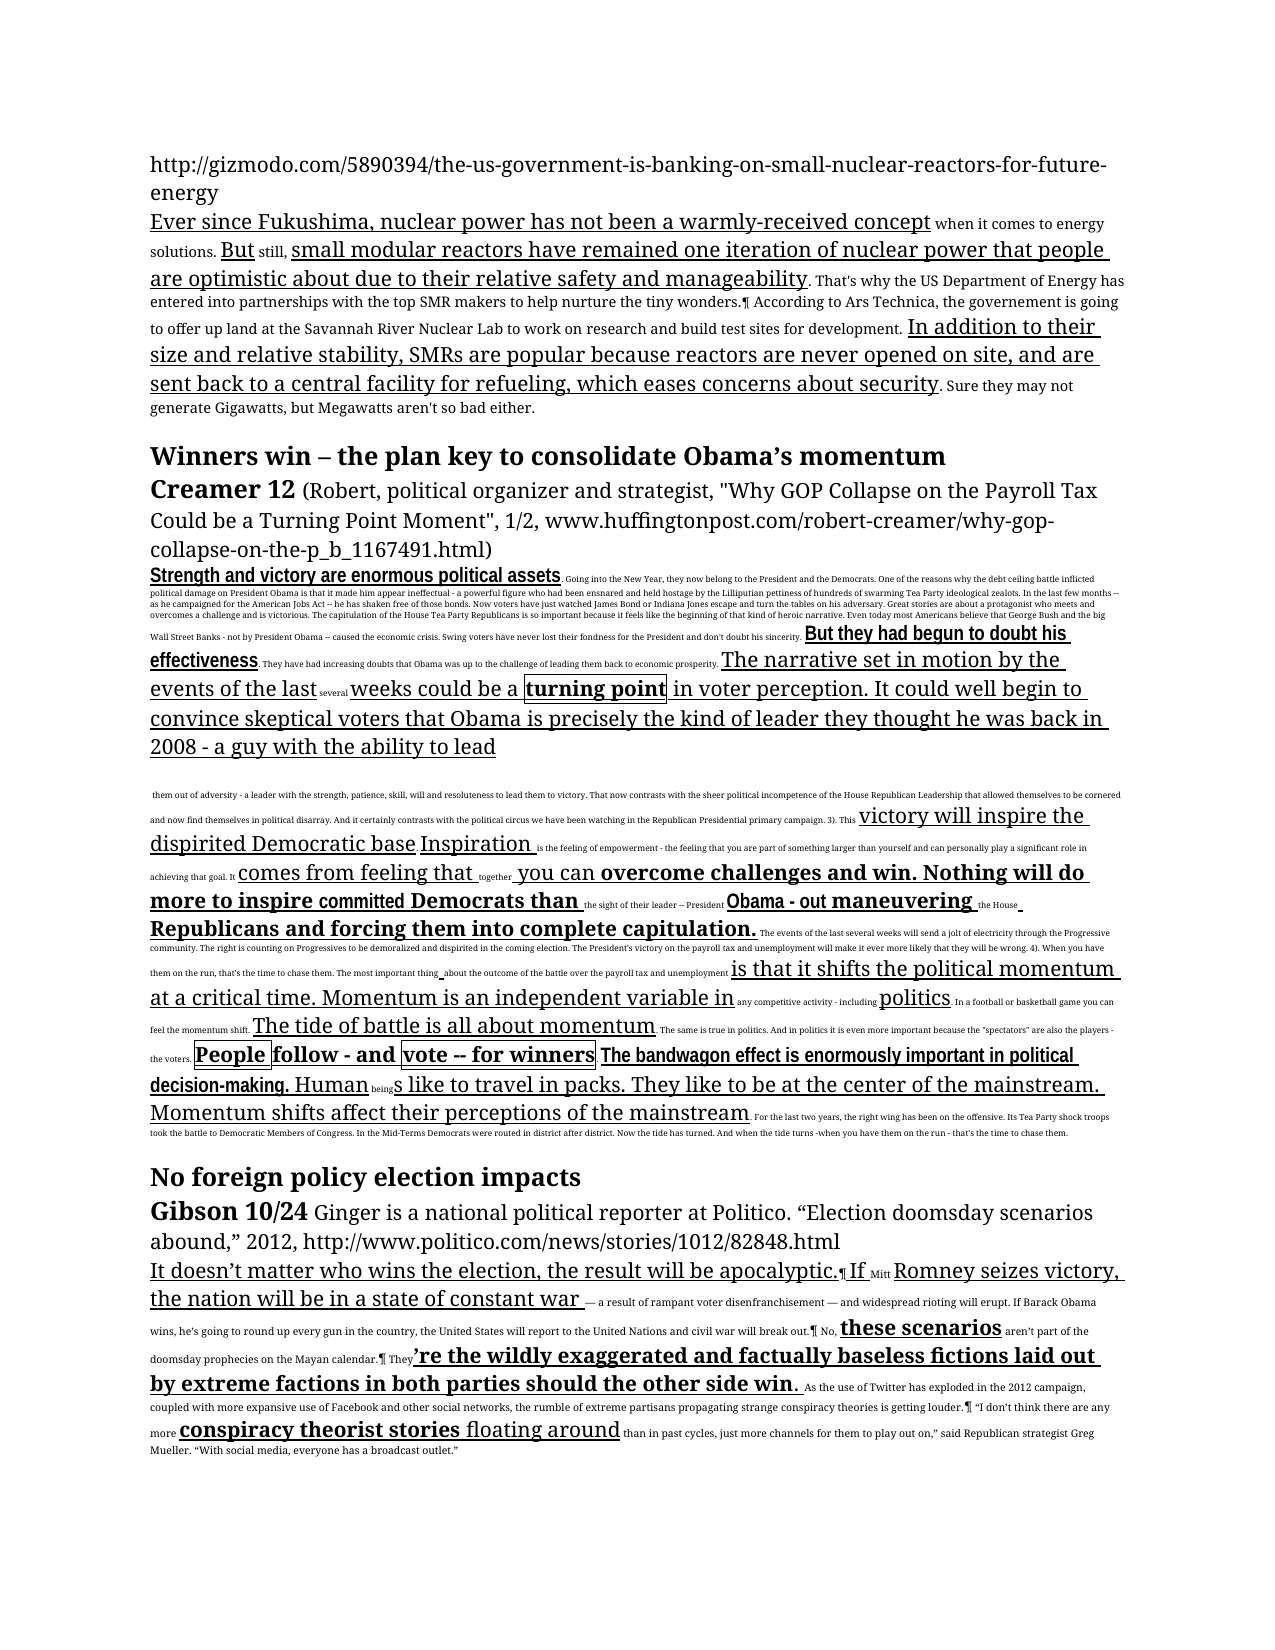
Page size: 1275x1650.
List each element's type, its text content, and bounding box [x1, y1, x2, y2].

subtitle Winners win – the plan key to consolidate Obama’s momentum [150, 438, 1125, 472]
text Strength and victory are enormous political assets. Going into the New Year, they now belong to the President and the Democrats. One of the reasons why the debt ceiling battle inflicted political damage on President Obama is that it made him appear ineffectual - a powerful figure who had been ensnared and held hostage by the Lilliputian pettiness of hundreds of swarming Tea Party ideological zealots. In the last few months -- as he campaigned for the American Jobs Act -- he has shaken free of those bonds. Now voters have just watched James Bond or Indiana Jones escape and turn the tables on his adversary. Great stories are about a protagonist who meets and overcomes a challenge and is victorious. The capitulation of the House Tea Party Republicans is so important because it feels like the beginning of that kind of heroic narrative. Even today most Americans believe that George Bush and the big Wall Street Banks - not by President Obama -- caused the economic crisis. Swing voters have never lost their fondness for the President and don't doubt his sincerity. But they had begun to doubt his effectiveness. They have had increasing doubts that Obama was up to the challenge of leading them back to economic prosperity. The narrative set in motion by the events of the last several weeks could be a turning point in voter perception. It could well begin to convince skeptical voters that Obama is precisely the kind of leader they thought he was back in 2008 - a guy with the ability to lead [150, 563, 1125, 761]
text It doesn’t matter who wins the election, the result will be apocalyptic.¶ If Mitt Romney seizes victory, the nation will be in a state of constant war — a result of rampant voter disenfranchisement — and widespread rioting will erupt. If Barack Obama wins, he’s going to round up every gun in the country, the United States will report to the United Nations and civil war will break out.¶ No, these scenarios aren’t part of the doomsday prophecies on the Mayan calendar.¶ They’re the wildly exaggerated and factually baseless fictions laid out by extreme factions in both parties should the other side win. As the use of Twitter has exploded in the 2012 campaign, coupled with more expansive use of Facebook and other social networks, the rumble of extreme partisans propagating strange conspiracy theories is getting louder.¶ “I don’t think there are any more conspiracy theorist stories floating around than in past cycles, just more channels for them to play out on,” said Republican strategist Greg Mueller. “With social media, everyone has a broadcast outlet.” [150, 1256, 1125, 1458]
text them out of adversity - a leader with the strength, patience, skill, will and resoluteness to lead them to victory. That now contrasts with the sheer political incompetence of the House Republican Leadership that allowed themselves to be cornered and now find themselves in political disarray. And it certainly contrasts with the political circus we have been watching in the Republican Presidential primary campaign. 3). This victory will inspire the dispirited Democratic base. Inspiration is the feeling of empowerment - the feeling that you are part of something larger than yourself and can personally play a significant role in achieving that goal. It comes from feeling that together you can overcome challenges and win. Nothing will do more to inspire committed Democrats than the sight of their leader -- President Obama - out maneuvering the House Republicans and forcing them into complete capitulation. The events of the last several weeks will send a jolt of electricity through the Progressive community. The right is counting on Progressives to be demoralized and dispirited in the coming election. The President's victory on the payroll tax and unemployment will make it ever more likely that they will be wrong. 4). When you have them on the run, that's the time to chase them. The most important thing about the outcome of the battle over the payroll tax and unemployment is that it shifts the political momentum at a critical time. Momentum is an independent variable in any competitive activity - including politics. In a football or basketball game you can feel the momentum shift. The tide of battle is all about momentum. The same is true in politics. And in politics it is even more important because the "spectators" are also the players - the voters. People follow - and vote -- for winners. The bandwagon effect is enormously important in political decision-making. Human beings like to travel in packs. They like to be at the center of the mainstream. Momentum shifts affect their perceptions of the mainstream. For the last two years, the right wing has been on the offensive. Its Tea Party shock troops took the battle to Democratic Members of Congress. In the Mid-Terms Democrats were routed in district after district. Now the tide has turned. And when the tide turns -when you have them on the run - that's the time to chase them. [150, 789, 1125, 1138]
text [150, 150, 1125, 207]
text Creamer 12 (Robert, political organizer and strategist, "Why GOP Collapse on the Payroll Tax Could be a Turning Point Moment", 1/2, www.huffingtonpost.com/robert-creamer/why-gop-collapse-on-the-p_b_1167491.html) [150, 472, 1125, 563]
text Gibson 10/24 Ginger is a national political reporter at Politico. “Election doomsday scenarios abound,” 2012, http://www.politico.com/news/stories/1012/82848.html [150, 1193, 1125, 1256]
text Ever since Fukushima, nuclear power has not been a warmly-received concept when it comes to energy solutions. But still, small modular reactors have remained one iteration of nuclear power that people are optimistic about due to their relative safety and manageability. That's why the US Department of Energy has entered into partnerships with the top SMR makers to help nurture the tiny wonders.¶ According to Ars Technica, the governement is going to offer up land at the Savannah River Nuclear Lab to work on research and build test sites for development. In addition to their size and relative stability, SMRs are popular because reactors are never opened on site, and are sent back to a central facility for refueling, which eases concerns about security. Sure they may not generate Gigawatts, but Megawatts aren't so bad either. [150, 207, 1125, 417]
subtitle No foreign policy election impacts [150, 1159, 1125, 1193]
